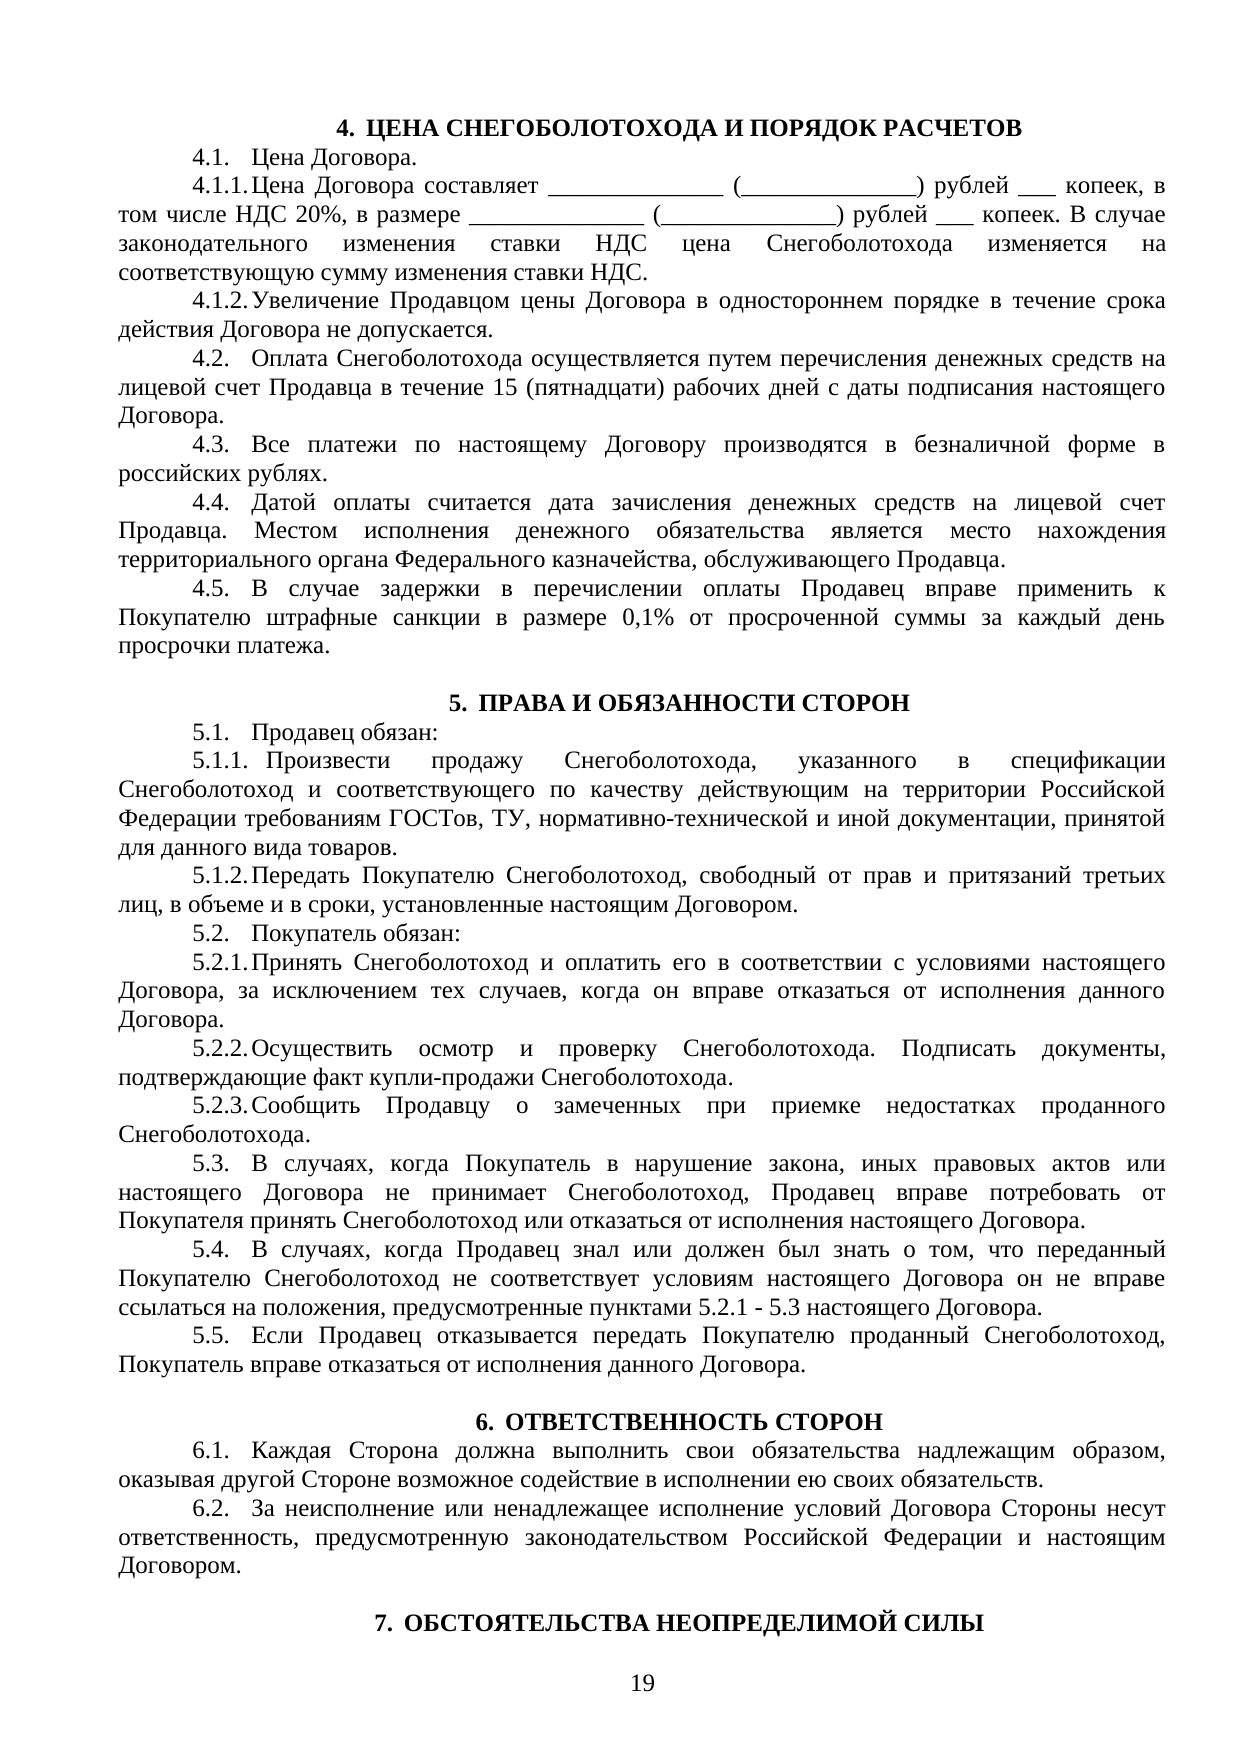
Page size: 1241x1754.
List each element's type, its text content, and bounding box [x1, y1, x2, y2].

list Продавец обязан: [118, 717, 1167, 745]
list Цена Договора. [118, 142, 1167, 170]
list Если Продавец отказывается передать Покупателю проданный Снегоболотоход, Покупатель вправе отказаться от исполнения данного Договора. [118, 1320, 1167, 1378]
list Сообщить Продавцу о замеченных при приемке недостатках проданного Снегоболотохода. [118, 1090, 1167, 1148]
list В случаях, когда Покупатель в нарушение закона, иных правовых актов или настоящего Договора не принимает Снегоболотоход, Продавец вправе потребовать от Покупателя принять Снегоболотоход или отказаться от исполнения настоящего Договора. [118, 1148, 1167, 1234]
list Каждая Сторона должна выполнить свои обязательства надлежащим образом, оказывая другой Стороне возможное содействие в исполнении ею своих обязательств. [118, 1435, 1167, 1493]
list Передать Покупателю Снегоболотоход, свободный от прав и притязаний третьих лиц, в объеме и в сроки, установленные настоящим Договором. [118, 860, 1167, 918]
list Осуществить осмотр и проверку Снегоболотохода. Подписать документы, подтверждающие факт купли-продажи Снегоболотохода. [118, 1033, 1167, 1090]
list Увеличение Продавцом цены Договора в одностороннем порядке в течение срока действия Договора не допускается. [118, 285, 1167, 343]
list ОТВЕТСТВЕННОСТЬ СТОРОН [118, 1407, 1167, 1435]
list Цена Договора составляет ______________ (______________) рублей ___ копеек, в том числе НДС 20%, в размере ______________ (______________) рублей ___ копеек. В случае законодательного изменения ставки НДС цена Снегоболотохода изменяется на соответствующую сумму изменения ставки НДС. [118, 170, 1167, 285]
list В случаях, когда Продавец знал или должен был знать о том, что переданный Покупателю Снегоболотоход не соответствует условиям настоящего Договора он не вправе ссылаться на положения, предусмотренные пунктами 5.2.1 - 5.3 настоящего Договора. [118, 1234, 1167, 1320]
list Произвести продажу Снегоболотохода, указанного в спецификации Снегоболотоход и соответствующего по качеству действующим на территории Российской Федерации требованиям ГОСТов, ТУ, нормативно-технической и иной документации, принятой для данного вида товаров. [118, 745, 1167, 860]
list За неисполнение или ненадлежащее исполнение условий Договора Стороны несут ответственность, предусмотренную законодательством Российской Федерации и настоящим Договором. [118, 1493, 1167, 1579]
list ОБСТОЯТЕЛЬСТВА НЕОПРЕДЕЛИМОЙ СИЛЫ [118, 1608, 1167, 1637]
list Все платежи по настоящему Договору производятся в безналичной форме в российских рублях. [118, 429, 1167, 487]
list Оплата Снегоболотохода осуществляется путем перечисления денежных средств на лицевой счет Продавца в течение 15 (пятнадцати) рабочих дней с даты подписания настоящего Договора. [118, 343, 1167, 429]
list ПРАВА И ОБЯЗАННОСТИ СТОРОН [118, 688, 1167, 717]
list В случае задержки в перечислении оплаты Продавец вправе применить к Покупателю штрафные санкции в размере 0,1% от просроченной суммы за каждый день просрочки платежа. [118, 573, 1167, 659]
list Покупатель обязан: [118, 918, 1167, 947]
list Принять Снегоболотоход и оплатить его в соответствии с условиями настоящего Договора, за исключением тех случаев, когда он вправе отказаться от исполнения данного Договора. [118, 947, 1167, 1033]
list ЦЕНА СНЕГОБОЛОТОХОДА И ПОРЯДОК РАСЧЕТОВ [118, 113, 1167, 142]
list Датой оплаты считается дата зачисления денежных средств на лицевой счет Продавца. Местом исполнения денежного обязательства является место нахождения территориального органа Федерального казначейства, обслуживающего Продавца. [118, 487, 1167, 573]
